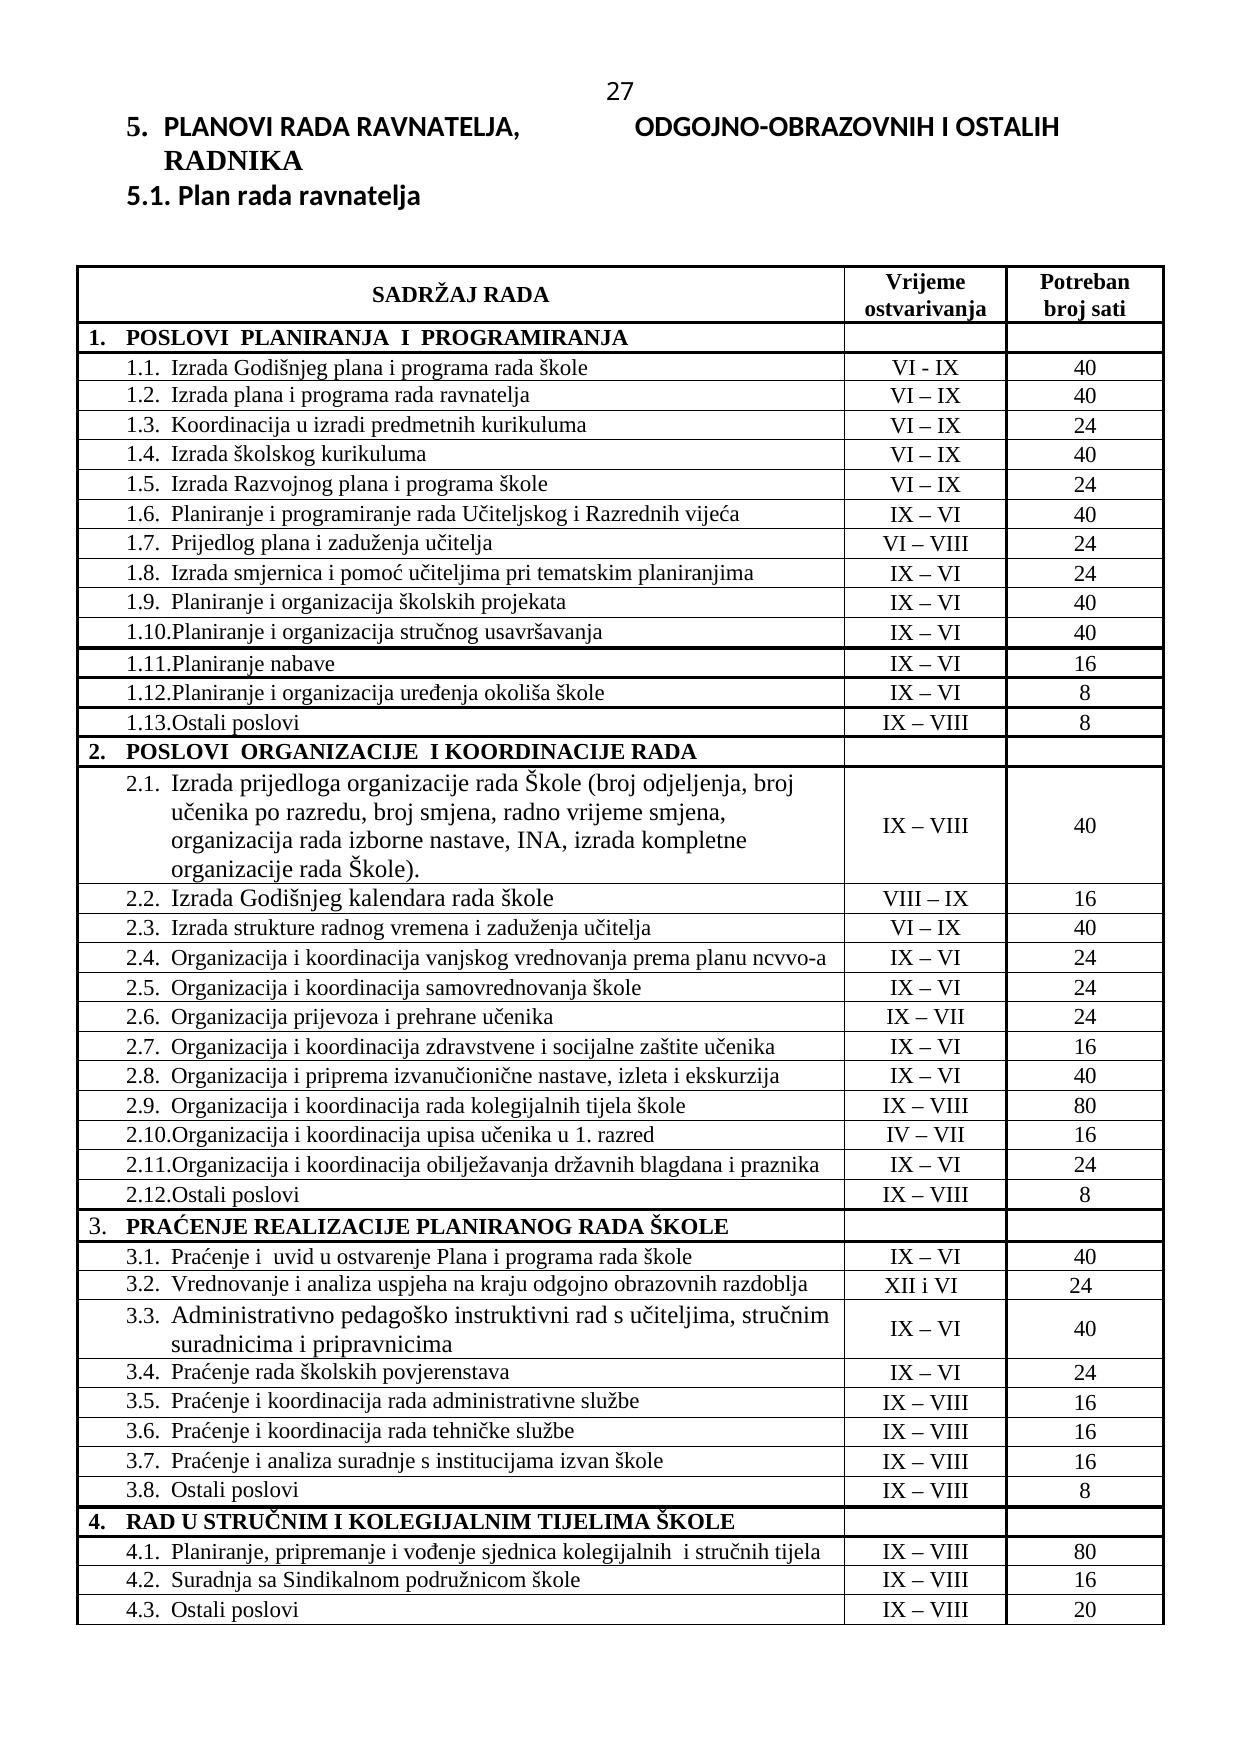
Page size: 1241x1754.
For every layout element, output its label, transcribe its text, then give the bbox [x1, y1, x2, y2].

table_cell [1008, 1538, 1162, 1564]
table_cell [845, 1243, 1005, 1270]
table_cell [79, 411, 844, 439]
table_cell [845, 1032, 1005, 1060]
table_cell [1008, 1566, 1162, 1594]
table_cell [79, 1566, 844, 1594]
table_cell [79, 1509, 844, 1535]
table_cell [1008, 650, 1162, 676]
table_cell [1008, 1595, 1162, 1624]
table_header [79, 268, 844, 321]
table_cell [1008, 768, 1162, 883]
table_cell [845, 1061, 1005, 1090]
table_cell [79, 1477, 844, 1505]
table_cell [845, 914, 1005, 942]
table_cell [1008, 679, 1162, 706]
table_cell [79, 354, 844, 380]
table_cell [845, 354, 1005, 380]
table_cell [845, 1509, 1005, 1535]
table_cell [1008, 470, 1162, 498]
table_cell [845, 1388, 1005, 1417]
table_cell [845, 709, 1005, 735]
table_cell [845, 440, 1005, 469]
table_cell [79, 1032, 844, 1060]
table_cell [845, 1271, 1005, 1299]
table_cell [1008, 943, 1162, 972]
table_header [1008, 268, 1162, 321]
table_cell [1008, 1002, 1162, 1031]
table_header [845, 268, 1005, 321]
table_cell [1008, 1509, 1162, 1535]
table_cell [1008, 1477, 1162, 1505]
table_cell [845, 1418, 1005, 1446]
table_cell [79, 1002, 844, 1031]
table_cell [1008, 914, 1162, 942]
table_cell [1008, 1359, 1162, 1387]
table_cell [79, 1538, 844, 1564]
list PLANOVI RADA RAVNATELJA, ODGOJNO-OBRAZOVNIH I OSTALIH RADNIKA [126, 108, 1152, 177]
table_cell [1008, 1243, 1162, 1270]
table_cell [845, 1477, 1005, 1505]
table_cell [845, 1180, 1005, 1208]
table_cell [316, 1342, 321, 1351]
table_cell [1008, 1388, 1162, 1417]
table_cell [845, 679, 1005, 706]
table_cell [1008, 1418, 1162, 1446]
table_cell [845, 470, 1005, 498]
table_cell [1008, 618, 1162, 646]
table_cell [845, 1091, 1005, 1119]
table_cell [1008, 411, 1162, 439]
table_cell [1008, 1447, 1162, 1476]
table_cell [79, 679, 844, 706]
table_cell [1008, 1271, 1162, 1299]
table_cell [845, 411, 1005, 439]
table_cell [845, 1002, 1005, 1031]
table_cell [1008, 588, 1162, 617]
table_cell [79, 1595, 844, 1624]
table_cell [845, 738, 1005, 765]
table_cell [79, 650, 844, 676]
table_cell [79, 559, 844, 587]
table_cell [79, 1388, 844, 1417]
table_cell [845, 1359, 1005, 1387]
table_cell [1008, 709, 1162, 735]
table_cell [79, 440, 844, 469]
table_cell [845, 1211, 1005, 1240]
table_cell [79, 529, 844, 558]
text 5.1. Plan rada ravnatelja [126, 177, 1152, 213]
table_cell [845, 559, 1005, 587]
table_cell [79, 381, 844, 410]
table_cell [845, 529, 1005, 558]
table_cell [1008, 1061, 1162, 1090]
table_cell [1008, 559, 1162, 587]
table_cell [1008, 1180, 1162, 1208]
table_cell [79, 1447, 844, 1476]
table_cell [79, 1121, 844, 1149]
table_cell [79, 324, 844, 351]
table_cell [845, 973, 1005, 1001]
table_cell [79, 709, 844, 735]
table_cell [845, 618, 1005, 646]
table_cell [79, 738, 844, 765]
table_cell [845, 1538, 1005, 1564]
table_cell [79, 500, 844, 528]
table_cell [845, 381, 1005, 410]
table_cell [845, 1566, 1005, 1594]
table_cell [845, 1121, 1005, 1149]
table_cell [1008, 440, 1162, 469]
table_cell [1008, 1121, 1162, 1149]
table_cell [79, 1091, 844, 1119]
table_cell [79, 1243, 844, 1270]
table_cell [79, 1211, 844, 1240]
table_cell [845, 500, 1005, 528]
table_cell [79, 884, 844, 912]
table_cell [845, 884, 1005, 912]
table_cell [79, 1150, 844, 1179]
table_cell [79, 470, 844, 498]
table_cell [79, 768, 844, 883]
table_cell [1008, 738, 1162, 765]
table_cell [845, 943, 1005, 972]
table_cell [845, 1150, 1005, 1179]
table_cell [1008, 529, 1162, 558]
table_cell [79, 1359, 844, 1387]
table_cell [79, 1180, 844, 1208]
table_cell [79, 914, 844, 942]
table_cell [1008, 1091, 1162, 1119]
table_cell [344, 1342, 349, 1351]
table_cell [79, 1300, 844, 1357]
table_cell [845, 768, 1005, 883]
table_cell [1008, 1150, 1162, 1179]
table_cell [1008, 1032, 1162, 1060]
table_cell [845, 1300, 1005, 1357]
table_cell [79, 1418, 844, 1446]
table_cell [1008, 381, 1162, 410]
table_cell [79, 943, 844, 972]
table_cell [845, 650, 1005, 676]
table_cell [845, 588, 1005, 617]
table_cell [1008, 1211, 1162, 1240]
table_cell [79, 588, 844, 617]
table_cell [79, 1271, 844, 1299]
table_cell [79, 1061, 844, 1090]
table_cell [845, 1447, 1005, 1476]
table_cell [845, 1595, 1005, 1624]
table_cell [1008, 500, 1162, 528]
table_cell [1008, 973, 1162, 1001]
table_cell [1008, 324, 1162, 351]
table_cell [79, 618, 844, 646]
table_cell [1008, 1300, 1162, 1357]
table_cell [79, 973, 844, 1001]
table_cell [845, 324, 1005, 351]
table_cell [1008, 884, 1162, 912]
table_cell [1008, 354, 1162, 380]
